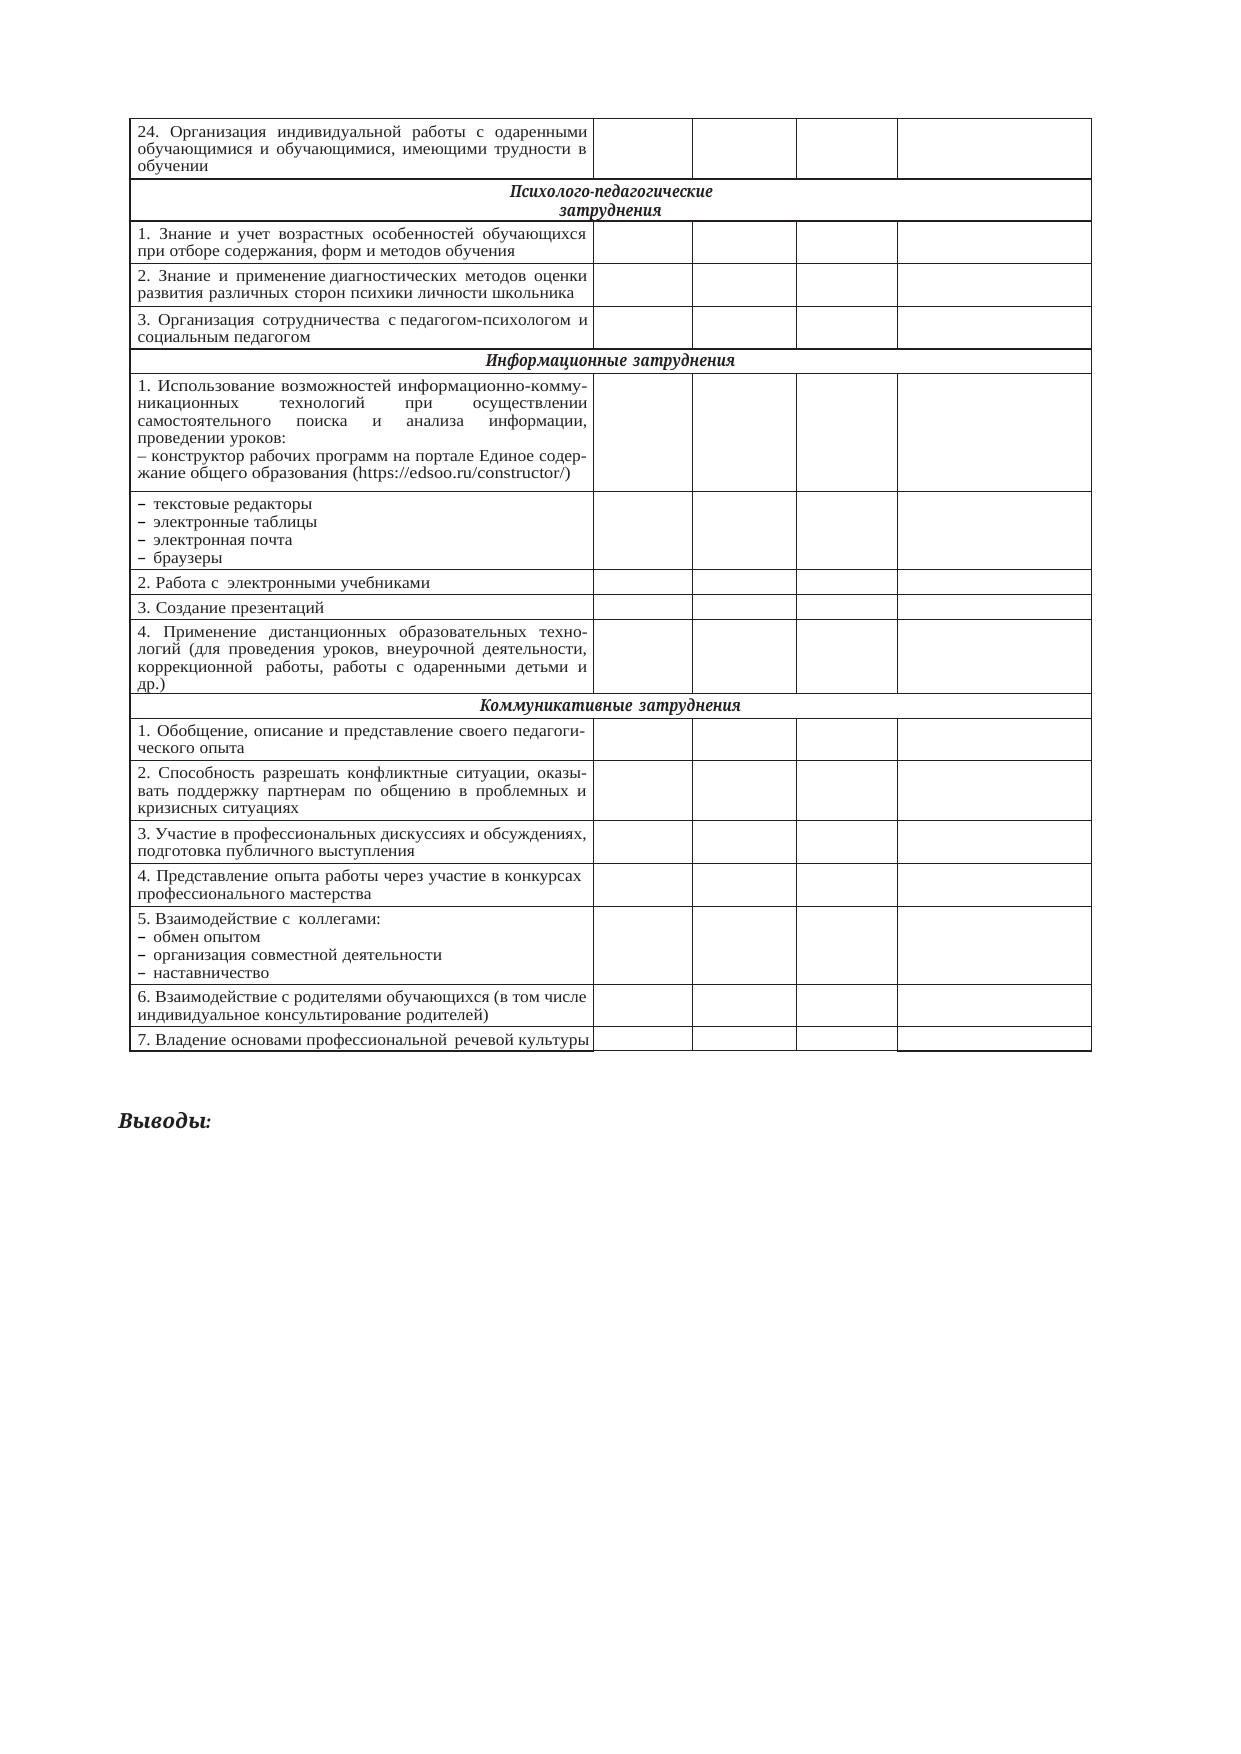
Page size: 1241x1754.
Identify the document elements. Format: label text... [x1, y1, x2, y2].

table_cell [797, 374, 897, 491]
table_cell 2. Способность разрешать конфликтные ситуации, оказы- вать поддержку партнерам по общению в проблемных и кризисных ситуациях [131, 761, 593, 820]
table_cell [594, 907, 692, 983]
table_cell [693, 821, 796, 863]
table_cell [898, 761, 1091, 820]
table_cell [693, 570, 796, 594]
table_cell [797, 821, 897, 863]
table_cell [693, 620, 796, 693]
table_cell 1. Знание и учет возрастных особенностей обучающихся при отборе содержания, форм и методов обучения [131, 222, 593, 263]
table_cell 7. Владение основами профессиональной речевой культуры [131, 1027, 593, 1050]
table_cell 2. Знание и применение диагностических методов оценки развития различных сторон психики личности школьника [131, 264, 593, 306]
table_header [594, 492, 692, 569]
table_cell [693, 264, 796, 306]
table_cell [898, 119, 1091, 178]
table_header [898, 492, 1091, 569]
table_cell [898, 620, 1091, 693]
table_cell [797, 222, 897, 263]
table_cell [797, 719, 897, 760]
table_cell [693, 595, 796, 619]
table_cell [693, 307, 796, 348]
table_cell [898, 374, 1091, 491]
table_cell 1. Обобщение, описание и представление своего педагоги- ческого опыта [131, 719, 593, 760]
table_cell [797, 570, 897, 594]
table_cell 3. Участие в профессиональных дискуссиях и обсуждениях, подготовка публичного выступления [131, 821, 593, 863]
table_cell [693, 222, 796, 263]
table_cell [898, 222, 1091, 263]
table_cell [594, 719, 692, 760]
table_cell [594, 620, 692, 693]
table_cell [898, 821, 1091, 863]
table_cell [594, 864, 692, 906]
table_cell [797, 761, 897, 820]
table_cell [693, 761, 796, 820]
table_cell [693, 1027, 796, 1050]
table_cell [693, 374, 796, 491]
table_cell [594, 374, 692, 491]
table_cell 6. Взаимодействие с родителями обучающихся (в том числе индивидуальное консультирование родителей) [131, 985, 593, 1026]
table_cell Коммуникативные затруднения [131, 694, 1091, 717]
table_cell 24. Организация индивидуальной работы с одаренными обучающимися и обучающимися, имеющими трудности в обучении [131, 119, 593, 178]
table_cell [693, 119, 796, 178]
table_cell [693, 864, 796, 906]
table_cell Информационные затруднения [131, 350, 1091, 372]
table_cell [594, 595, 692, 619]
table_header текстовые редакторы электронные таблицы электронная почта браузеры [131, 492, 593, 569]
table_header [693, 492, 796, 569]
table_cell [898, 719, 1091, 760]
table_cell [594, 821, 692, 863]
table_cell [594, 761, 692, 820]
table_cell Психолого-педагогические затруднения [131, 180, 1091, 220]
table_cell [594, 985, 692, 1026]
table_cell 3. Создание презентаций [131, 595, 593, 619]
table_cell [594, 1027, 692, 1050]
table_cell [693, 719, 796, 760]
table_cell [797, 119, 897, 178]
table_cell 2. Работа с электронными учебниками [131, 570, 593, 594]
table_cell [898, 570, 1091, 594]
table_cell [797, 907, 897, 983]
table_cell [797, 1027, 897, 1050]
table_cell 4. Представление опыта работы через участие в конкурсах профессионального мастерства [131, 864, 593, 906]
table_cell [898, 985, 1091, 1026]
table_cell 4. Применение дистанционных образовательных техно- логий (для проведения уроков, внеурочной деятельности, коррекционной работы, работы с одаренными детьми и др.) [131, 620, 593, 693]
table_cell [693, 985, 796, 1026]
table_cell [797, 620, 897, 693]
table_cell [797, 264, 897, 306]
table_cell [594, 307, 692, 348]
table_cell [594, 264, 692, 306]
table_cell [594, 119, 692, 178]
text Выводы: [118, 1110, 1122, 1134]
table_cell [797, 985, 897, 1026]
table_cell [797, 864, 897, 906]
table_cell [693, 907, 796, 983]
table_header [797, 492, 897, 569]
table_cell 1. Использование возможностей информационно-комму- никационных технологий при осуществлении самостоятельного поиска и анализа информации, проведении уроков: – конструктор рабочих программ на портале Единое содер- жание общего образования (https://edsoo.ru/constructor/) [131, 374, 593, 491]
table_cell [797, 307, 897, 348]
table_cell [594, 222, 692, 263]
table_cell [898, 1027, 1091, 1050]
table_cell [898, 264, 1091, 306]
table_cell [594, 570, 692, 594]
table_cell 3. Организация сотрудничества с педагогом-психологом и социальным педагогом [131, 307, 593, 348]
table_cell 5. Взаимодействие с коллегами: обмен опытом организация совместной деятельности наставничество [131, 907, 593, 983]
table_cell [898, 307, 1091, 348]
table_cell [898, 907, 1091, 983]
table_cell [898, 595, 1091, 619]
table_cell [797, 595, 897, 619]
table_cell [898, 864, 1091, 906]
